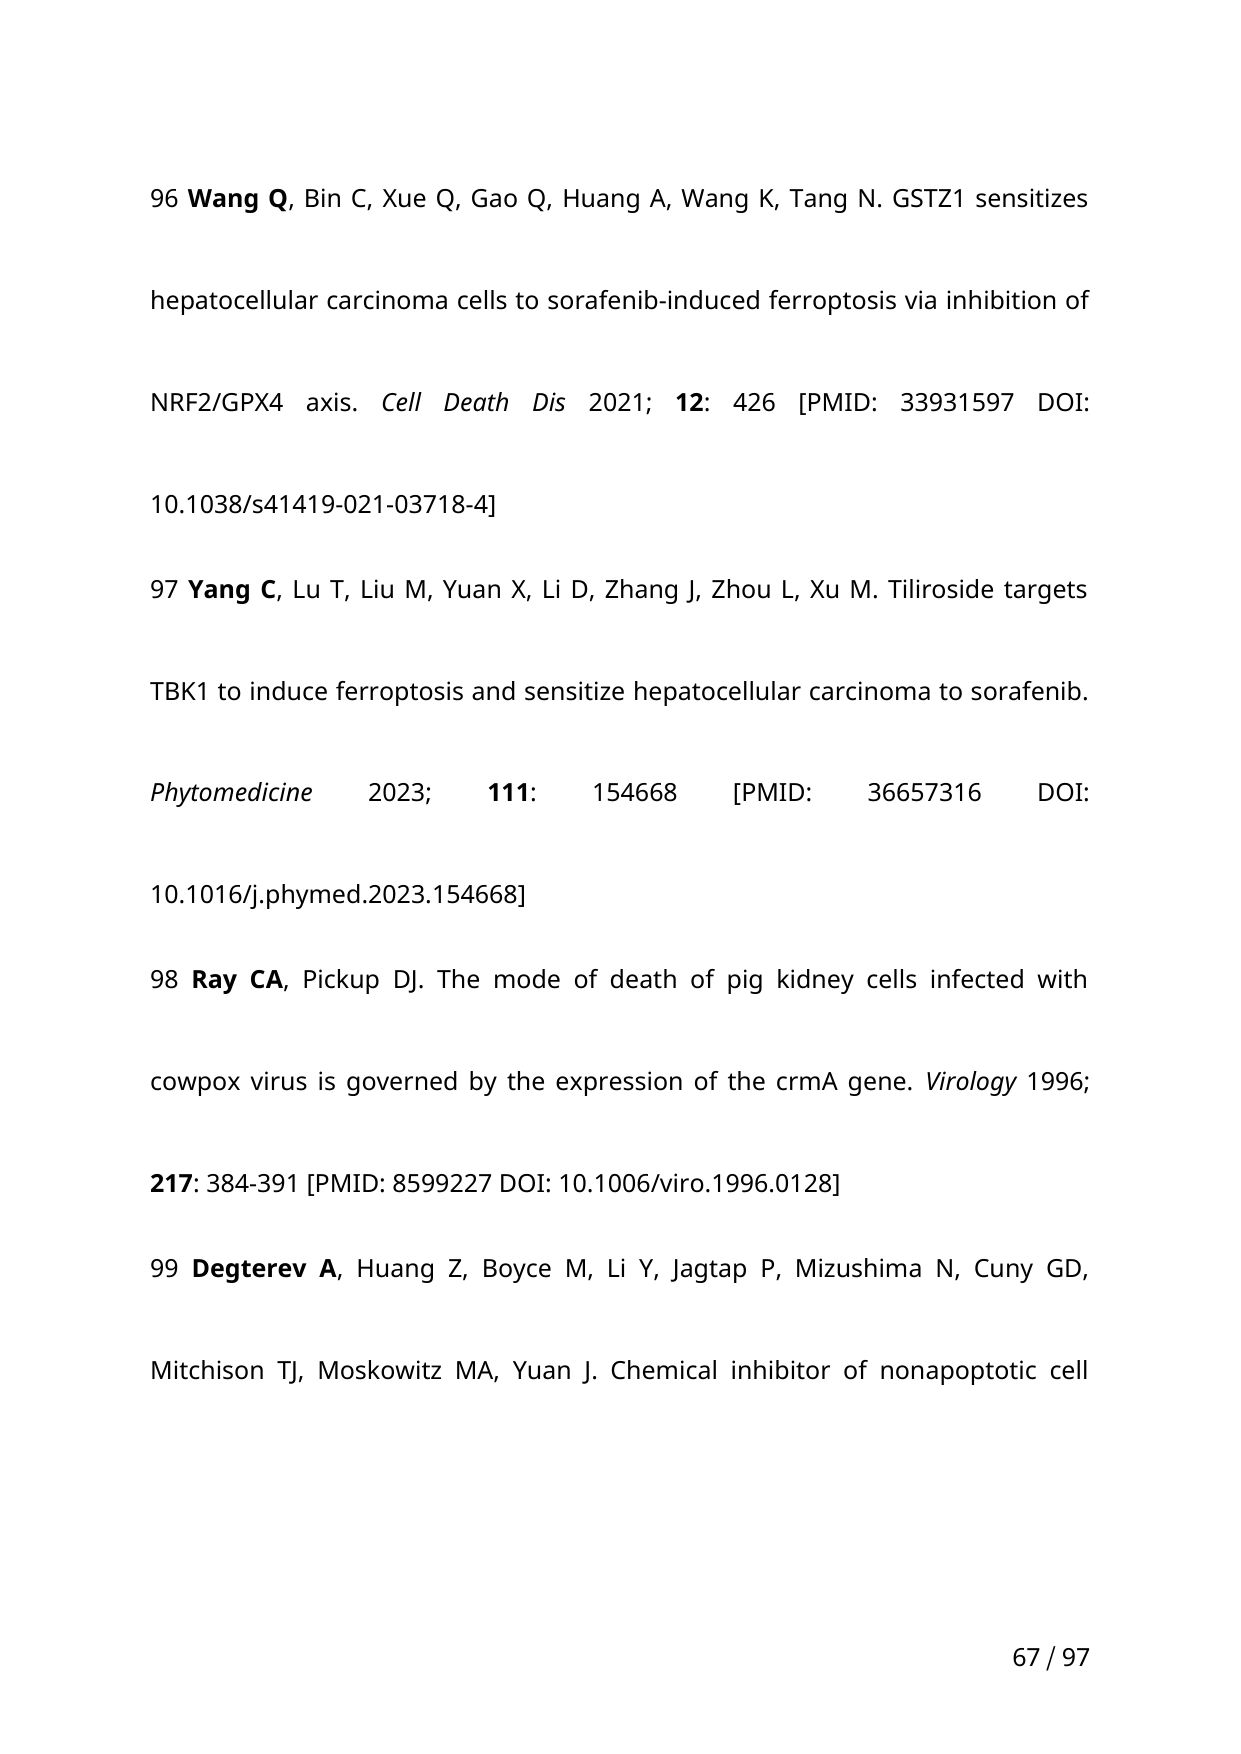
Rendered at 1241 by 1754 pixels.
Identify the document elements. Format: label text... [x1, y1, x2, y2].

text 98 Ray CA, Pickup DJ. The mode of death of pig kidney cells infected with cowpox virus is governed by the expression of the crmA gene. Virology 1996; 217: 384-391 [PMID: 8599227 DOI: 10.1006/viro.1996.0128] [150, 945, 1090, 1217]
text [150, 1233, 1090, 1403]
text 96 Wang Q, Bin C, Xue Q, Gao Q, Huang A, Wang K, Tang N. GSTZ1 sensitizes hepatocellular carcinoma cells to sorafenib-induced ferroptosis via inhibition of NRF2/GPX4 axis. Cell Death Dis 2021; 12: 426 [PMID: 33931597 DOI: 10.1038/s41419-021-03718-4] [150, 164, 1090, 537]
text 97 Yang C, Lu T, Liu M, Yuan X, Li D, Zhang J, Zhou L, Xu M. Tiliroside targets TBK1 to induce ferroptosis and sensitize hepatocellular carcinoma to sorafenib. Phytomedicine 2023; 111: 154668 [PMID: 36657316 DOI: 10.1016/j.phymed.2023.154668] [150, 554, 1090, 928]
